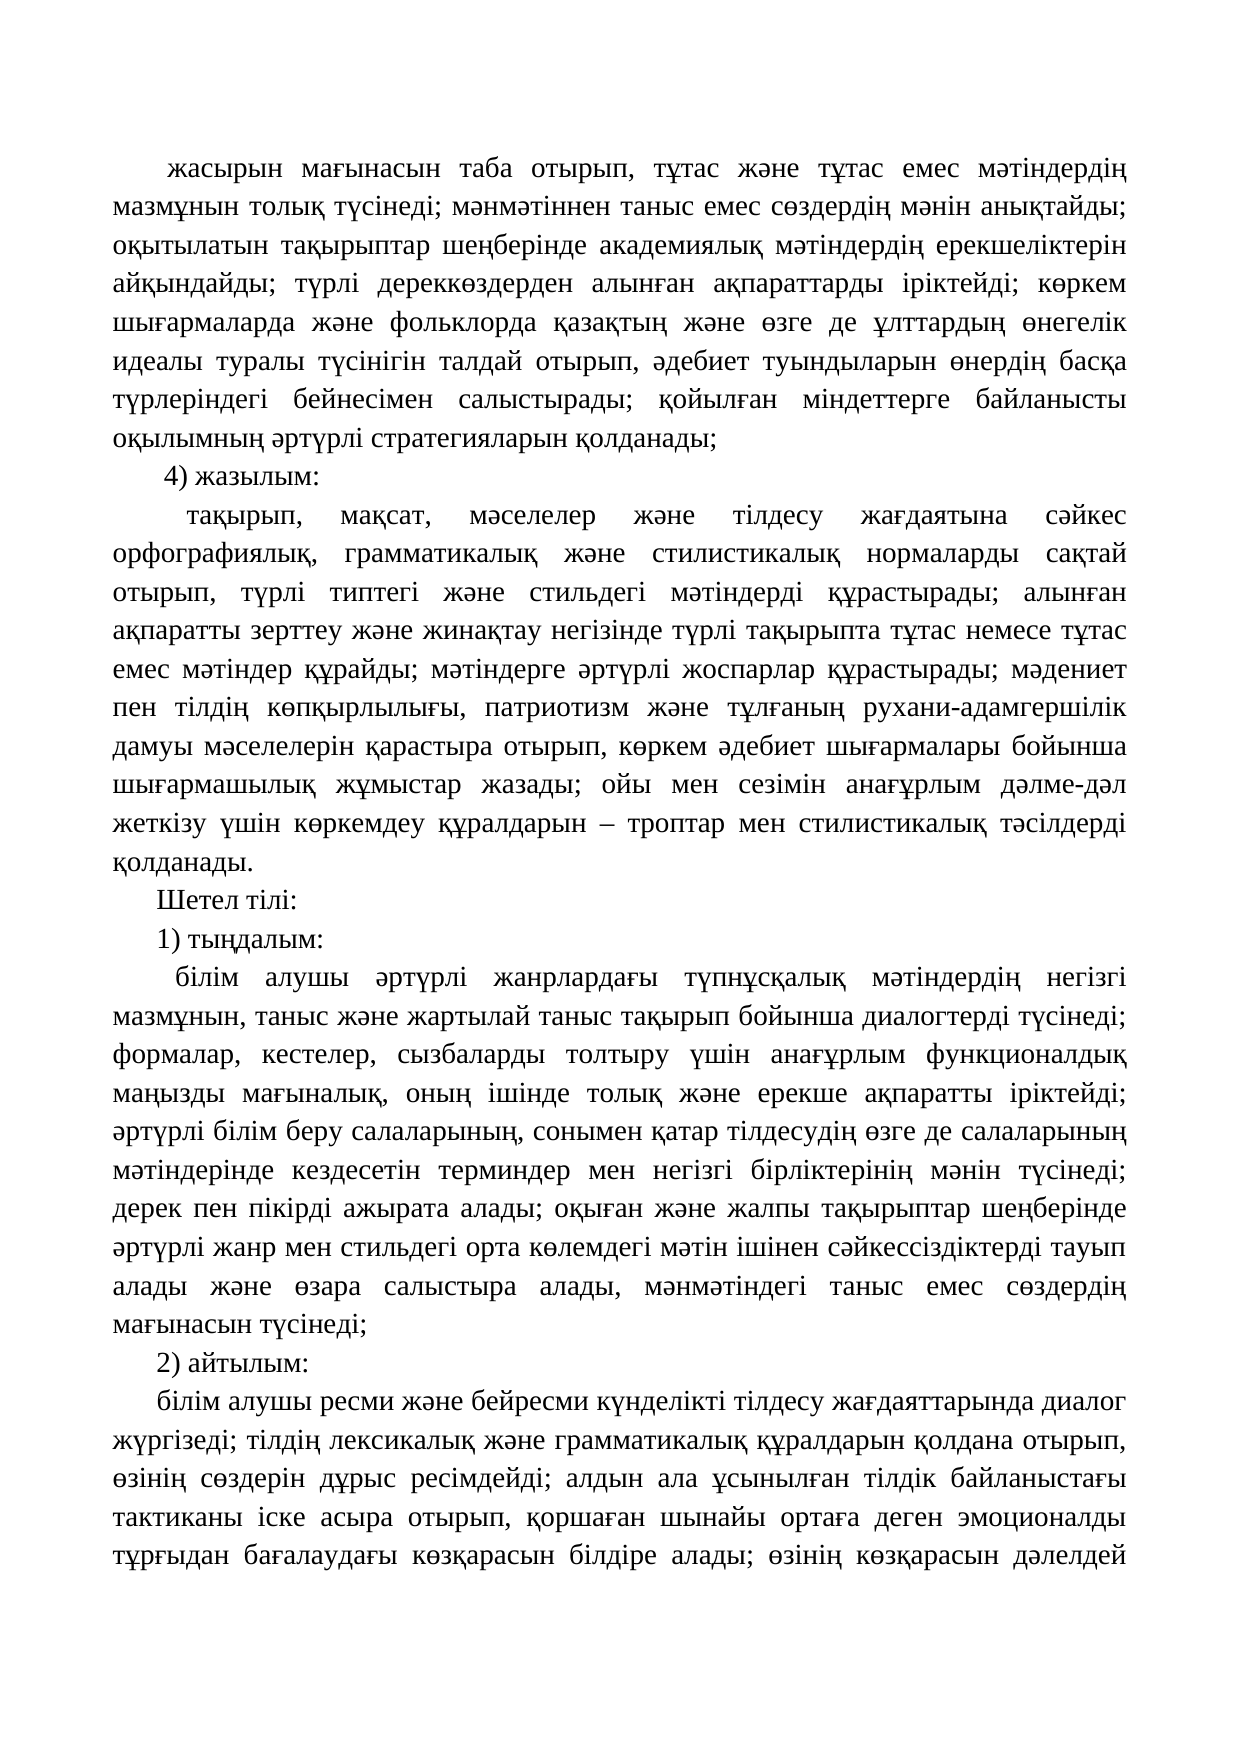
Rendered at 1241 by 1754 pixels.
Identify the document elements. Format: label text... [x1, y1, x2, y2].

text тақырып, мақсат, мәселелер және тілдесу жағдаятына сәйкес орфографиялық, грамматикалық және стилистикалық нормаларды сақтай отырып, түрлі типтегі және стильдегі мәтіндерді құрастырады; алынған ақпаратты зерттеу және жинақтау негізінде түрлі тақырыпта тұтас немесе тұтас емес мәтіндер құрайды; мәтіндерге әртүрлі жоспарлар құрастырады; мәдениет пен тілдің көпқырлылығы, патриотизм және тұлғаның рухани-адамгершілік дамуы мәселелерін қарастыра отырып, көркем әдебиет шығармалары бойынша шығармашылық жұмыстар жазады; ойы мен сезімін анағұрлым дәлме-дәл жеткізу үшін көркемдеу құралдарын – троптар мен стилистикалық тәсілдерді қолданады. [112, 497, 1128, 877]
text 2) айтылым: [112, 1345, 1128, 1378]
text 4) жазылым: [112, 458, 1128, 492]
text 1) тыңдалым: [112, 921, 1128, 954]
text Шетел тілі: [112, 882, 1128, 916]
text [112, 1383, 1128, 1571]
text жасырын мағынасын таба отырып, тұтас және тұтас емес мәтіндердің мазмұнын толық түсінеді; мәнмәтіннен таныс емес сөздердің мәнін анықтайды; оқытылатын тақырыптар шеңберінде академиялық мәтіндердің ерекшеліктерін айқындайды; түрлі дереккөздерден алынған ақпараттарды іріктейді; көркем шығармаларда және фольклорда қазақтың және өзге де ұлттардың өнегелік идеалы туралы түсінігін талдай отырып, әдебиет туындыларын өнердің басқа түрлеріндегі бейнесімен салыстырады; қойылған міндеттерге байланысты оқылымның әртүрлі стратегияларын қолданады; [112, 150, 1128, 453]
text білім алушы әртүрлі жанрлардағы түпнұсқалық мәтіндердің негізгі мазмұнын, таныс және жартылай таныс тақырып бойынша диалогтерді түсінеді; формалар, кестелер, сызбаларды толтыру үшін анағұрлым функционалдық маңызды мағыналық, оның ішінде толық және ерекше ақпаратты іріктейді; әртүрлі білім беру салаларының, сонымен қатар тілдесудің өзге де салаларының мәтіндерінде кездесетін терминдер мен негізгі бірліктерінің мәнін түсінеді; дерек пен пікірді ажырата алады; оқыған және жалпы тақырыптар шеңберінде әртүрлі жанр мен стильдегі орта көлемдегі мәтін ішінен сәйкессіздіктерді тауып алады және өзара салыстыра алады, мәнмәтіндегі таныс емес сөздердің мағынасын түсінеді; [112, 959, 1128, 1340]
